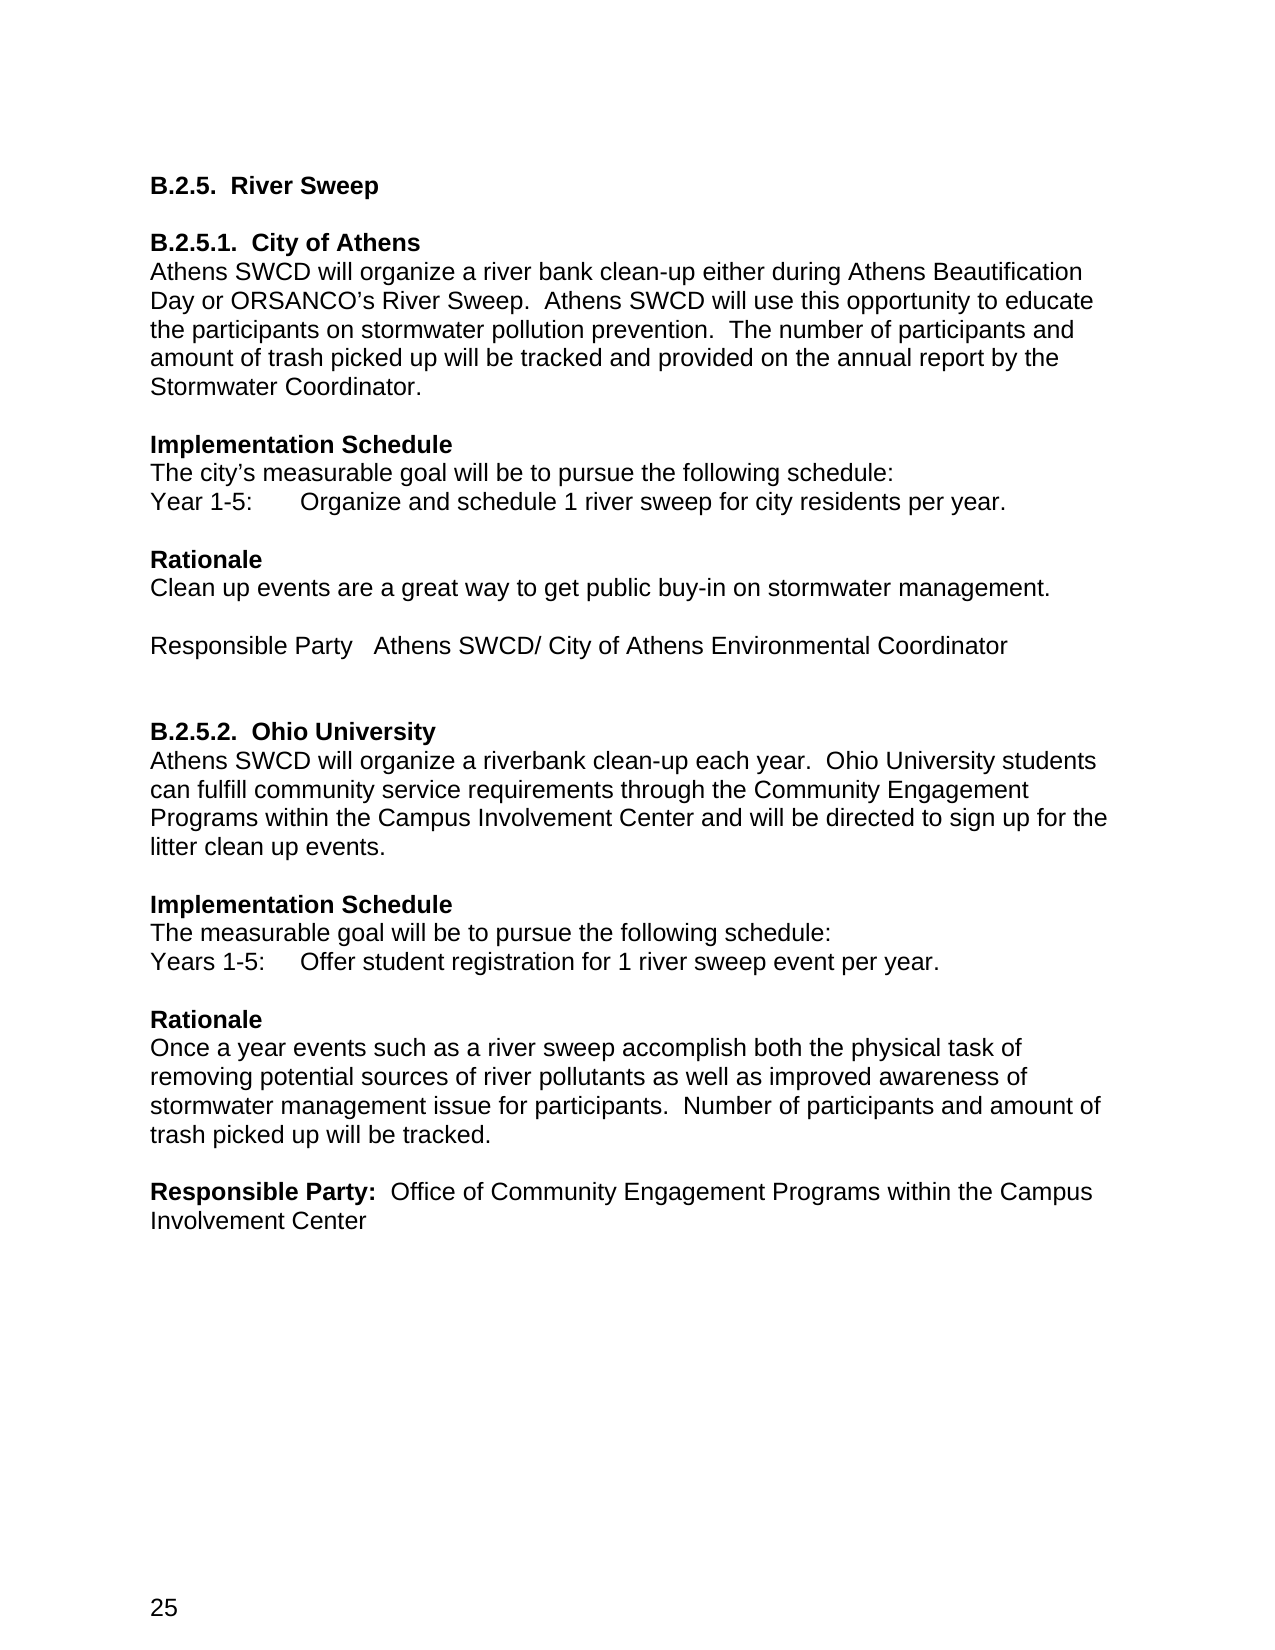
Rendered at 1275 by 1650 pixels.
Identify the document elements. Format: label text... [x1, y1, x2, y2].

text Responsible Party: Office of Community Engagement Programs within the Campus Involvement Center [150, 1177, 1125, 1234]
text B.2.5.2. Ohio University [150, 717, 1125, 746]
subtitle B.2.5. River Sweep [150, 171, 1125, 199]
text Responsible Party Athens SWCD/ City of Athens Environmental Coordinator [150, 631, 1125, 659]
text The city’s measurable goal will be to pursue the following schedule: [150, 458, 1125, 487]
text Year 1-5: Organize and schedule 1 river sweep for city residents per year. [150, 487, 1125, 516]
text Implementation Schedule [150, 889, 1125, 918]
text Rationale [150, 1004, 1125, 1033]
text Once a year events such as a river sweep accomplish both the physical task of removing potential sources of river pollutants as well as improved awareness of stormwater management issue for participants. Number of participants and amount of trash picked up will be tracked. [150, 1033, 1125, 1148]
text Athens SWCD will organize a riverbank clean-up each year. Ohio University students can fulfill community service requirements through the Community Engagement Programs within the Campus Involvement Center and will be directed to sign up for the litter clean up events. [150, 746, 1125, 861]
text Implementation Schedule [150, 429, 1125, 458]
text Clean up events are a great way to get public buy-in on stormwater management. [150, 573, 1125, 602]
text B.2.5.1. City of Athens [150, 228, 1125, 257]
text Athens SWCD will organize a river bank clean-up either during Athens Beautification Day or ORSANCO’s River Sweep. Athens SWCD will use this opportunity to educate the participants on stormwater pollution prevention. The number of participants and amount of trash picked up will be tracked and provided on the annual report by the Stormwater Coordinator. [150, 257, 1125, 401]
text Years 1-5: Offer student registration for 1 river sweep event per year. [150, 947, 1125, 976]
text Rationale [150, 544, 1125, 573]
text The measurable goal will be to pursue the following schedule: [150, 918, 1125, 947]
